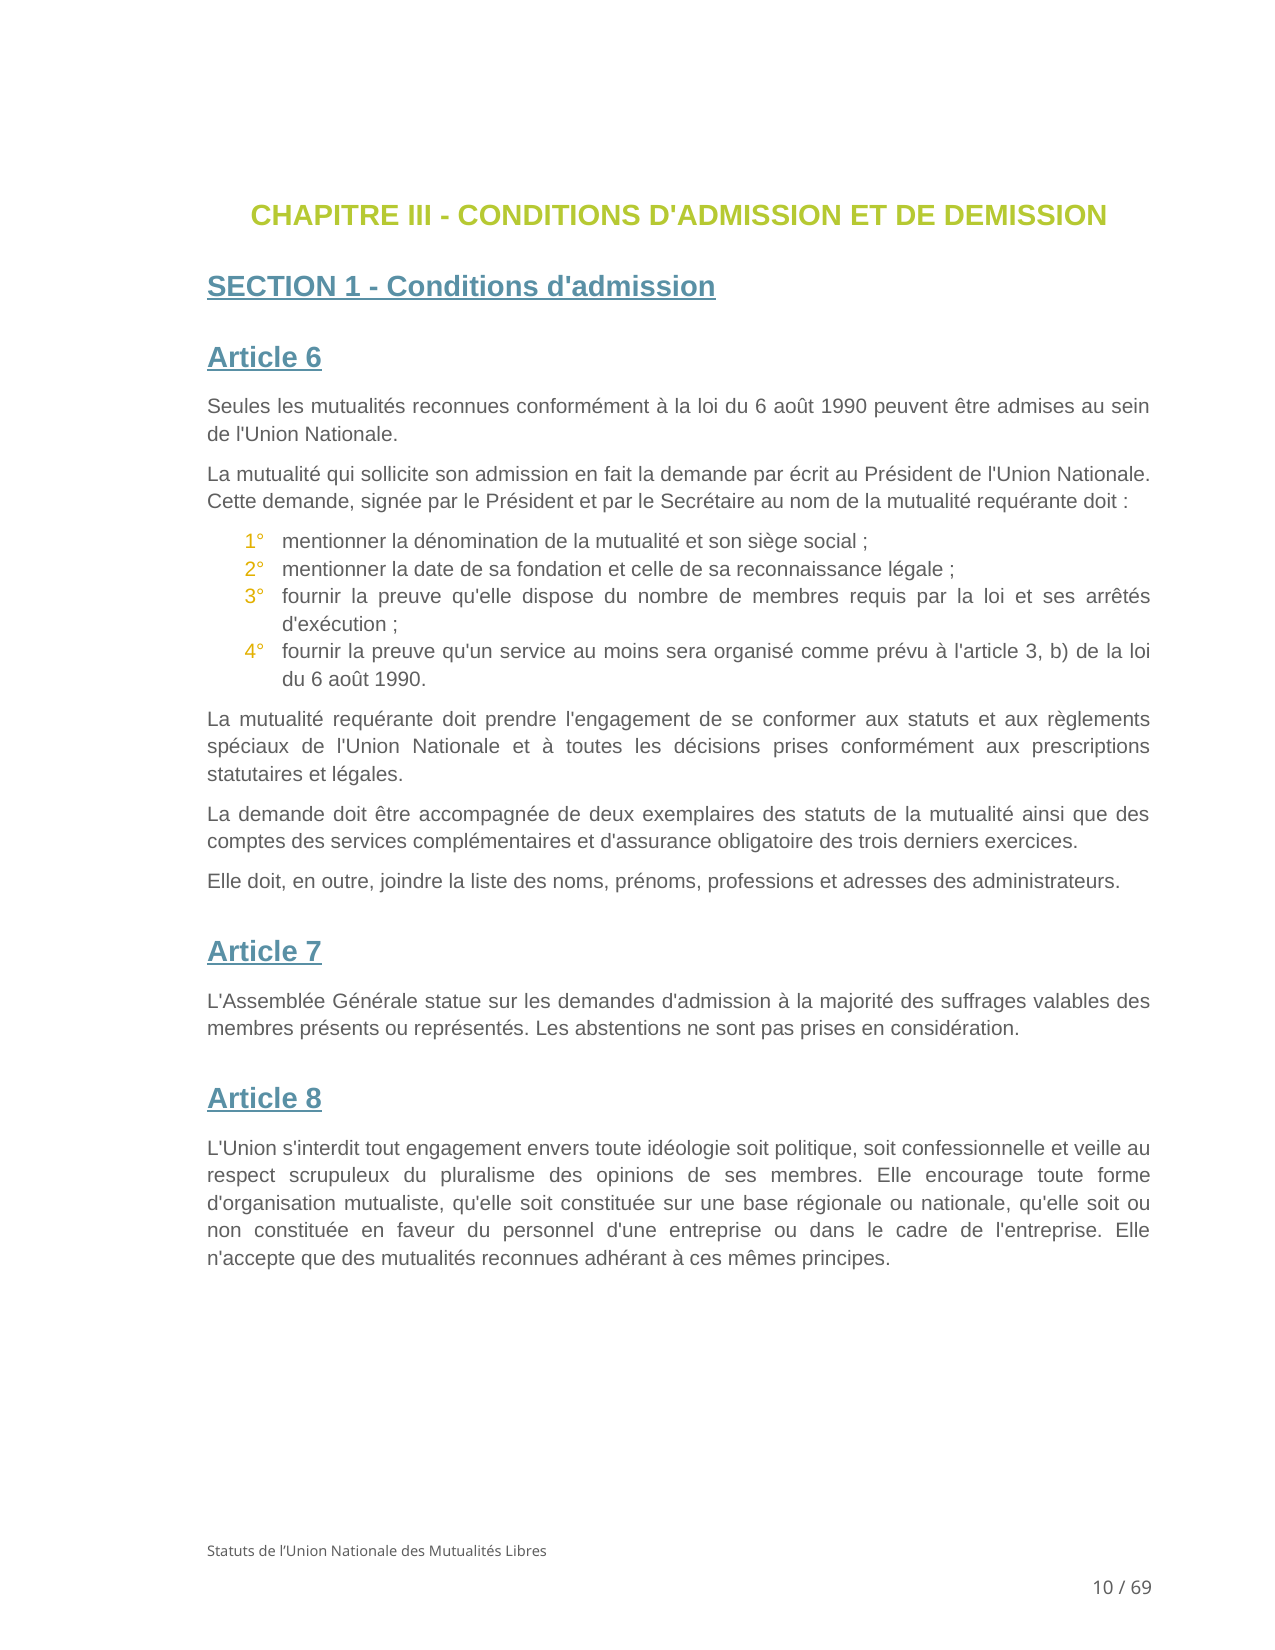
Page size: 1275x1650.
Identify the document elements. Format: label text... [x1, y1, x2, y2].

subtitle chapitre iii - CONDITIONS D'ADMISSION ET DE DEMISSION [207, 198, 1152, 231]
list mentionner la date de sa fondation et celle de sa reconnaissance légale ; [244, 557, 1152, 581]
text La mutualité qui sollicite son admission en fait la demande par écrit au Président de l'Union Nationale. Cette demande, signée par le Président et par le Secrétaire au nom de la mutualité requérante doit : [207, 462, 1152, 513]
subtitle Article 6 [207, 340, 1152, 373]
subtitle Article 7 [207, 934, 1152, 968]
list mentionner la dénomination de la mutualité et son siège social ; [244, 529, 1152, 553]
text Seules les mutualités reconnues conformément à la loi du 6 août 1990 peuvent être admises au sein de l'Union Nationale. [207, 394, 1152, 446]
text La mutualité requérante doit prendre l'engagement de se conformer aux statuts et aux règlements spéciaux de l'Union Nationale et à toutes les décisions prises conformément aux prescriptions statutaires et légales. [207, 707, 1152, 786]
text L'Assemblée Générale statue sur les demandes d'admission à la majorité des suffrages valables des membres présents ou représentés. Les abstentions ne sont pas prises en considération. [207, 988, 1152, 1040]
list fournir la preuve qu'elle dispose du nombre de membres requis par la loi et ses arrêtés d'exécution ; [244, 584, 1152, 636]
text Elle doit, en outre, joindre la liste des noms, prénoms, professions et adresses des administrateurs. [207, 869, 1152, 893]
text L'Union s'interdit tout engagement envers toute idéologie soit politique, soit confessionnelle et veille au respect scrupuleux du pluralisme des opinions de ses membres. Elle encourage toute forme d'organisation mutualiste, qu'elle soit constituée sur une base régionale ou nationale, qu'elle soit ou non constituée en faveur du personnel d'une entreprise ou dans le cadre de l'entreprise. Elle n'accepte que des mutualités reconnues adhérant à ces mêmes principes. [207, 1135, 1152, 1269]
subtitle SECTION 1 - Conditions d'admission [207, 269, 1152, 302]
list fournir la preuve qu'un service au moins sera organisé comme prévu à l'article 3, b) de la loi du 6 août 1990. [244, 639, 1152, 691]
subtitle Article 8 [207, 1081, 1152, 1114]
text La demande doit être accompagnée de deux exemplaires des statuts de la mutualité ainsi que des comptes des services complémentaires et d'assurance obligatoire des trois derniers exercices. [207, 802, 1152, 853]
